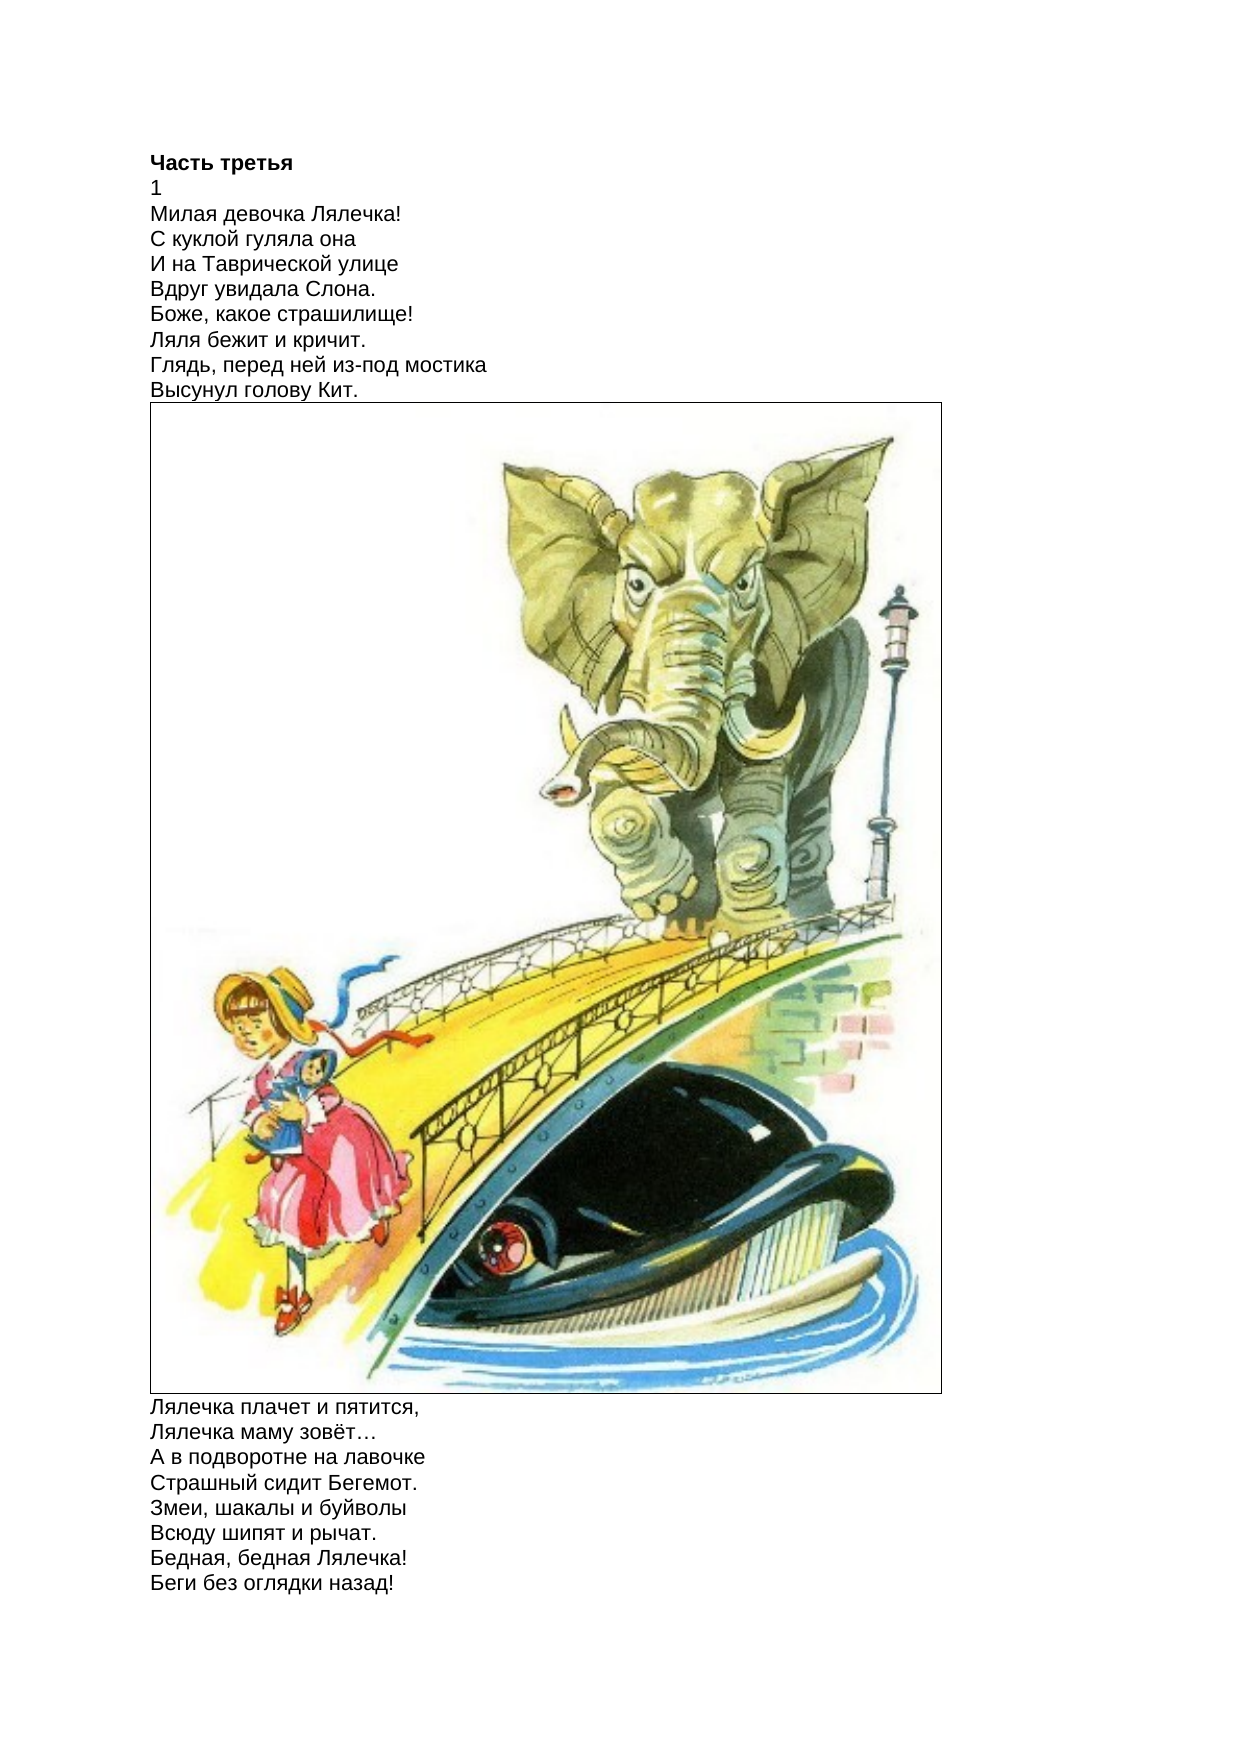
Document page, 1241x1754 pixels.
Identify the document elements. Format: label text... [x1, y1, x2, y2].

text 1Милая девочка Лялечка!С куклой гуляла онаИ на Таврической улицеВдруг увидала Слона. [150, 175, 1090, 301]
text Лялечка плачет и пятится,Лялечка маму зовёт…А в подворотне на лавочкеСтрашный сидит Бегемот. [150, 1394, 1090, 1495]
text Часть третья [150, 150, 1090, 175]
text Боже, какое страшилище!Ляля бежит и кричит.Глядь, перед ней из-под мостикаВысунул голову Кит. [150, 301, 1090, 402]
picture [151, 403, 941, 1393]
text Змеи, шакалы и буйволыВсюду шипят и рычат.Бедная, бедная Лялечка!Беги без оглядки назад! [150, 1495, 1090, 1596]
